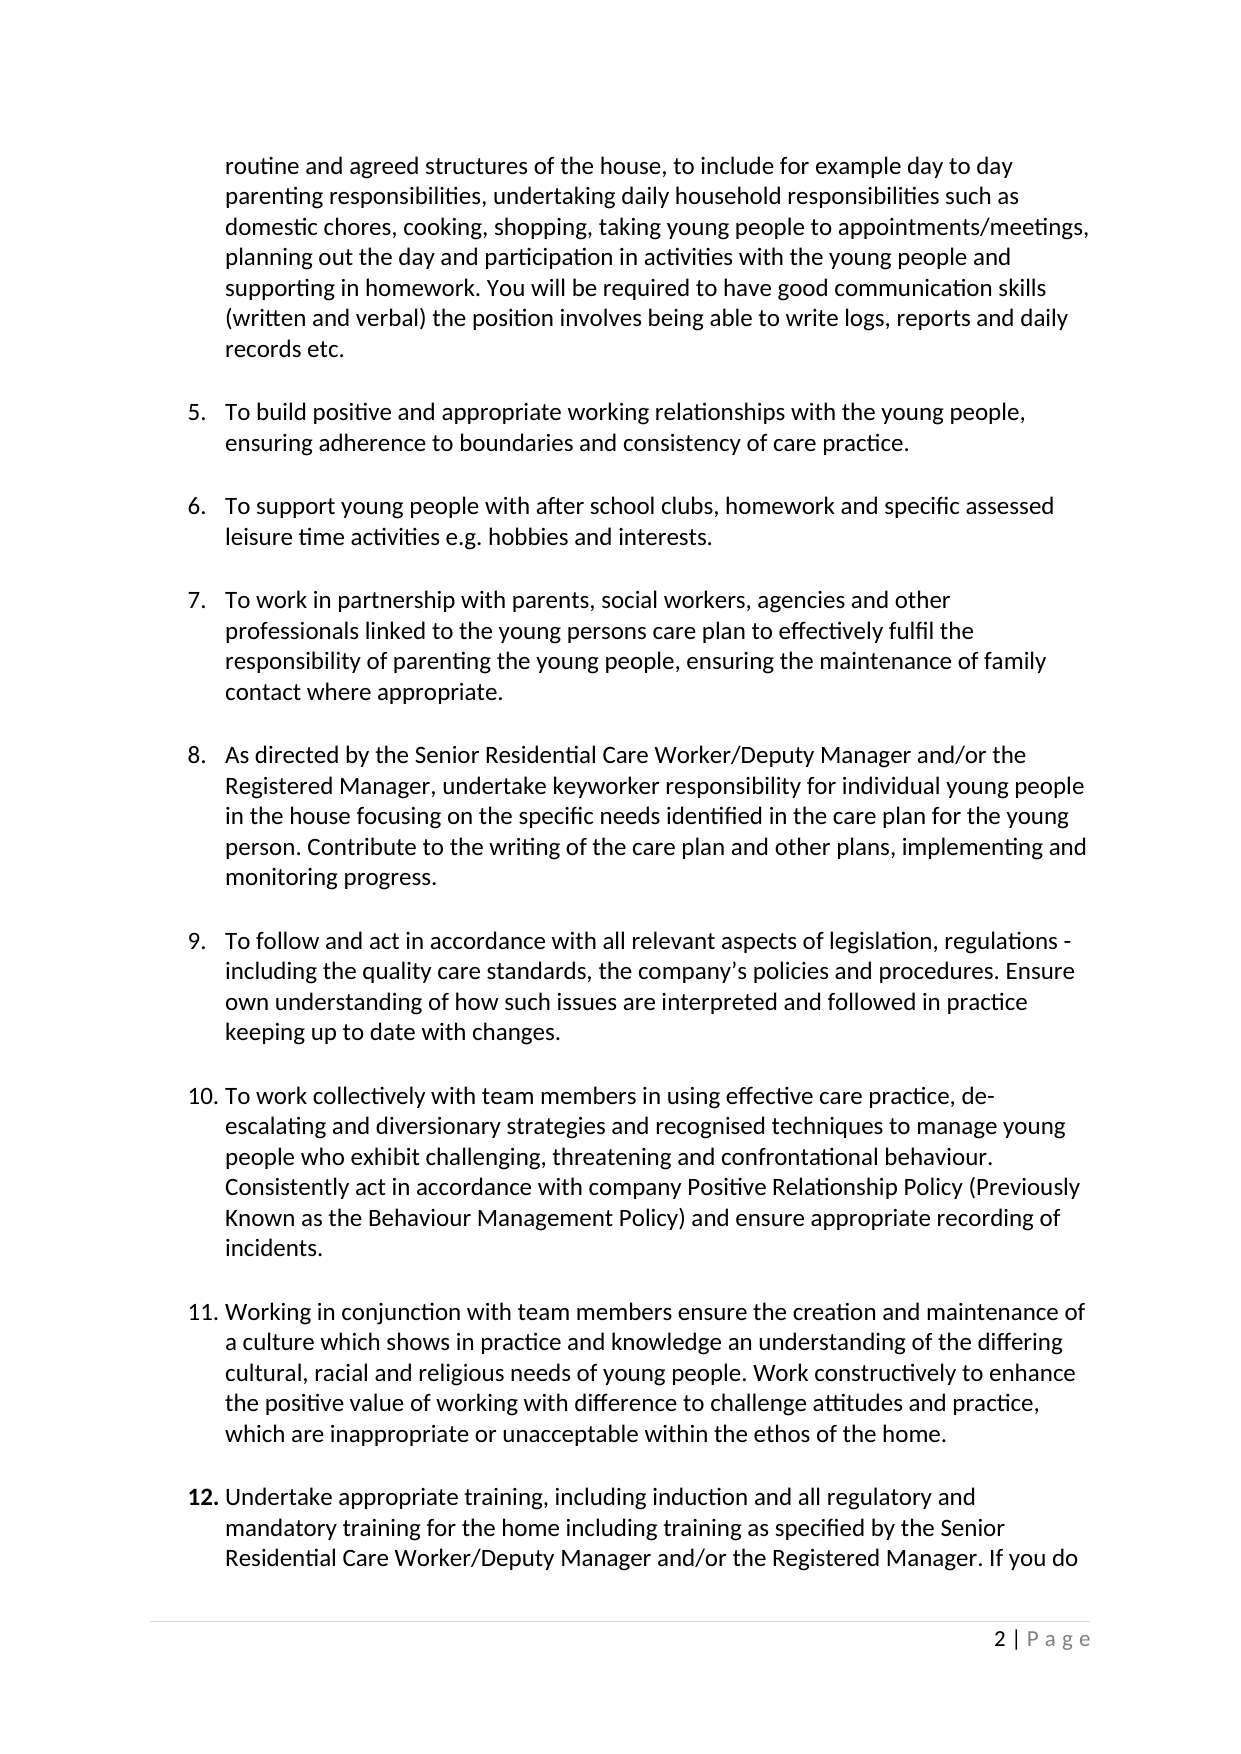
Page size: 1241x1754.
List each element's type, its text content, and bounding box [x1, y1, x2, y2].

list To follow and act in accordance with all relevant aspects of legislation, regulations - including the quality care standards, the company’s policies and procedures. Ensure own understanding of how such issues are interpreted and followed in practice keeping up to date with changes. [187, 925, 1090, 1047]
list Working in conjunction with team members ensure the creation and maintenance of a culture which shows in practice and knowledge an understanding of the differing cultural, racial and religious needs of young people. Work constructively to enhance the positive value of working with difference to challenge attitudes and practice, which are inappropriate or unacceptable within the ethos of the home. [187, 1296, 1090, 1449]
list To support young people with after school clubs, homework and specific assessed leisure time activities e.g. hobbies and interests. [187, 491, 1090, 552]
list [187, 150, 1090, 364]
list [187, 1482, 1090, 1573]
list To work collectively with team members in using effective care practice, de-escalating and diversionary strategies and recognised techniques to manage young people who exhibit challenging, threatening and confrontational behaviour. Consistently act in accordance with company Positive Relationship Policy (Previously Known as the Behaviour Management Policy) and ensure appropriate recording of incidents. [187, 1080, 1090, 1263]
list To work in partnership with parents, social workers, agencies and other professionals linked to the young persons care plan to effectively fulfil the responsibility of parenting the young people, ensuring the maintenance of family contact where appropriate. [187, 584, 1090, 707]
list To build positive and appropriate working relationships with the young people, ensuring adherence to boundaries and consistency of care practice. [187, 397, 1090, 458]
list As directed by the Senior Residential Care Worker/Deputy Manager and/or the Registered Manager, undertake keyworker responsibility for individual young people in the house focusing on the specific needs identified in the care plan for the young person. Contribute to the writing of the care plan and other plans, implementing and monitoring progress. [187, 739, 1090, 892]
